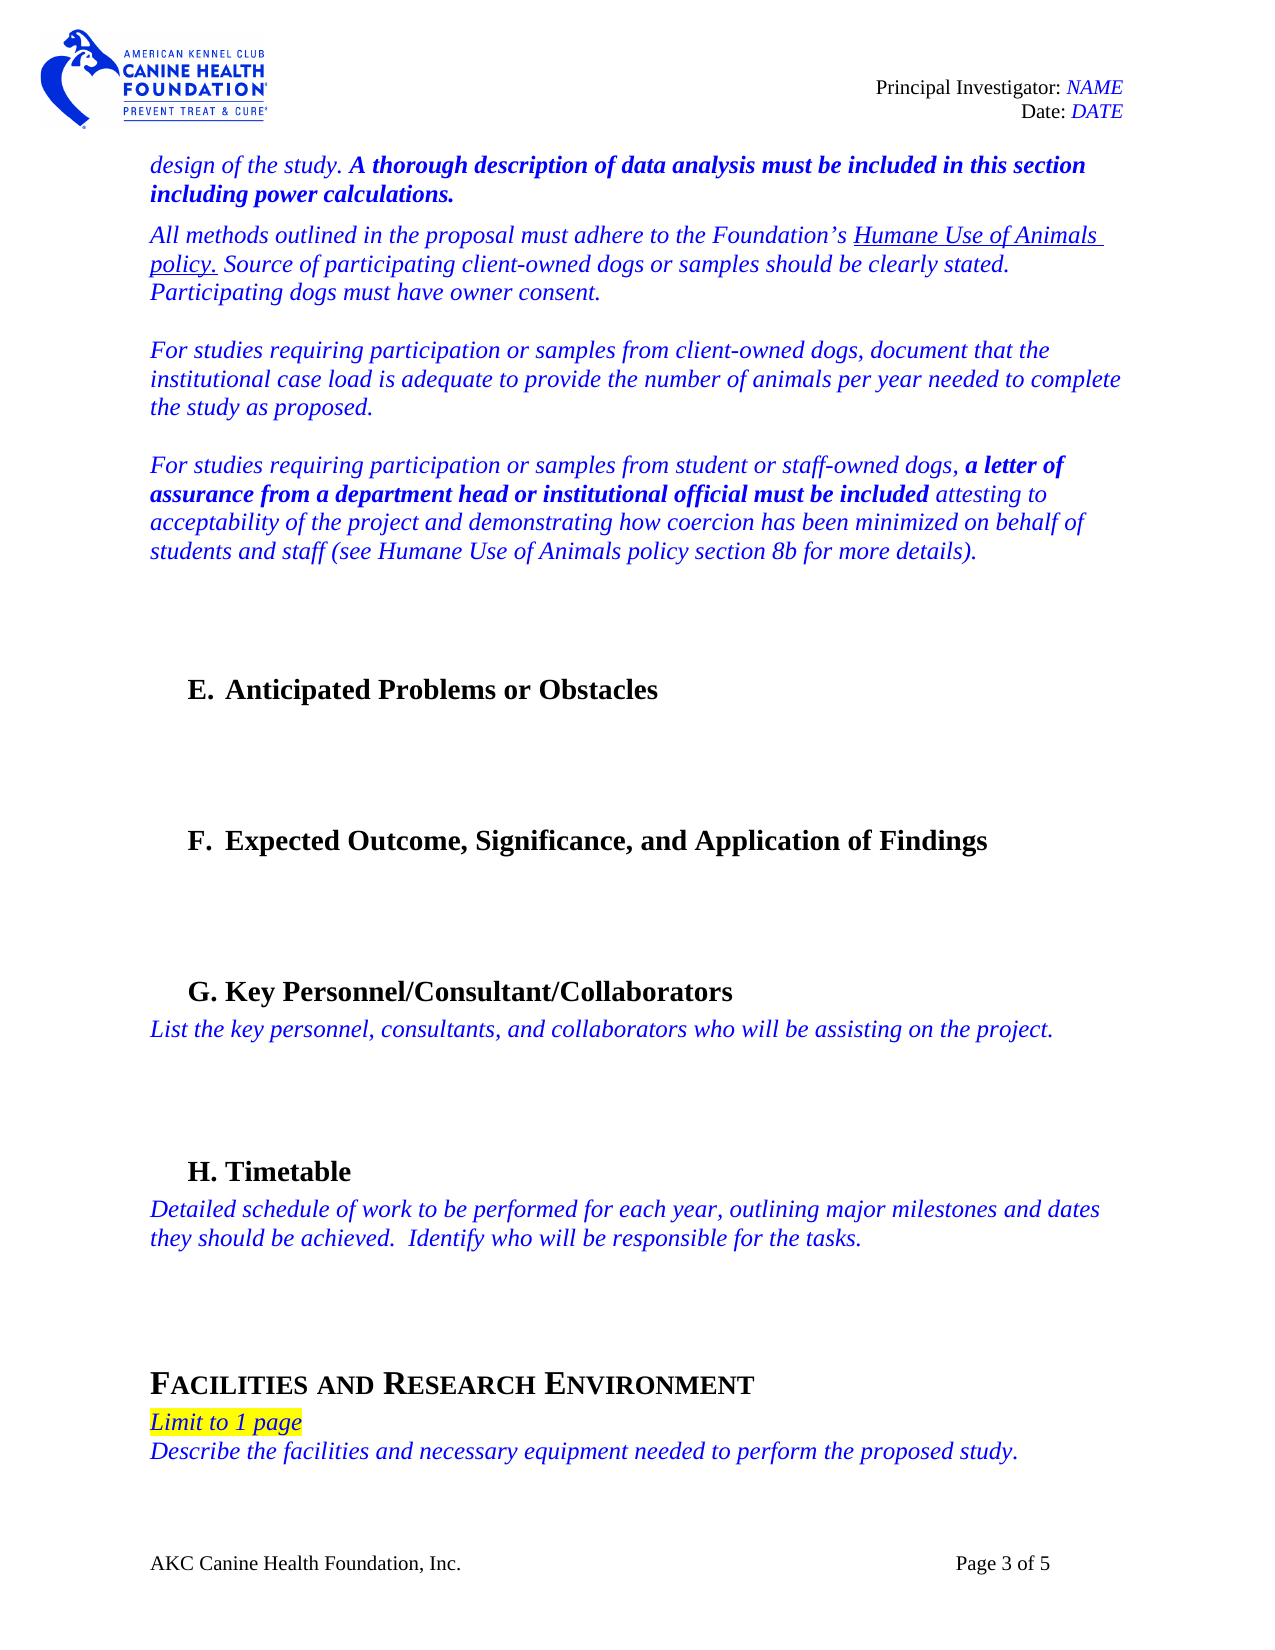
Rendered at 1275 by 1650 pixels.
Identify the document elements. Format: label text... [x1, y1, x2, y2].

text Detailed schedule of work to be performed for each year, outlining major milestones and dates they should be achieved. Identify who will be responsible for the tasks. [150, 1194, 1125, 1252]
text For studies requiring participation or samples from client-owned dogs, document that the institutional case load is adequate to provide the number of animals per year needed to complete the study as proposed. [150, 335, 1125, 421]
subtitle Anticipated Problems or Obstacles [187, 672, 1125, 706]
subtitle Timetable [187, 1154, 1125, 1188]
text For studies requiring participation or samples from student or staff-owned dogs, a letter of assurance from a department head or institutional official must be included attesting to acceptability of the project and demonstrating how coercion has been minimized on behalf of students and staff (see Humane Use of Animals policy section 8b for more details). [150, 450, 1125, 565]
text Describe the facilities and necessary equipment needed to perform the proposed study. [150, 1436, 1125, 1465]
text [150, 150, 1125, 207]
picture [40, 29, 268, 129]
subtitle Expected Outcome, Significance, and Application of Findings [187, 823, 1125, 857]
subtitle Facilities and Research Environment [150, 1363, 1125, 1401]
text All methods outlined in the proposal must adhere to the Foundation’s Humane Use of Animals policy. Source of participating client-owned dogs or samples should be clearly stated. Participating dogs must have owner consent. [150, 220, 1125, 306]
text List the key personnel, consultants, and collaborators who will be assisting on the project. [150, 1014, 1125, 1043]
text Limit to 1 page [150, 1407, 1125, 1436]
subtitle Key Personnel/Consultant/Collaborators [187, 974, 1125, 1008]
